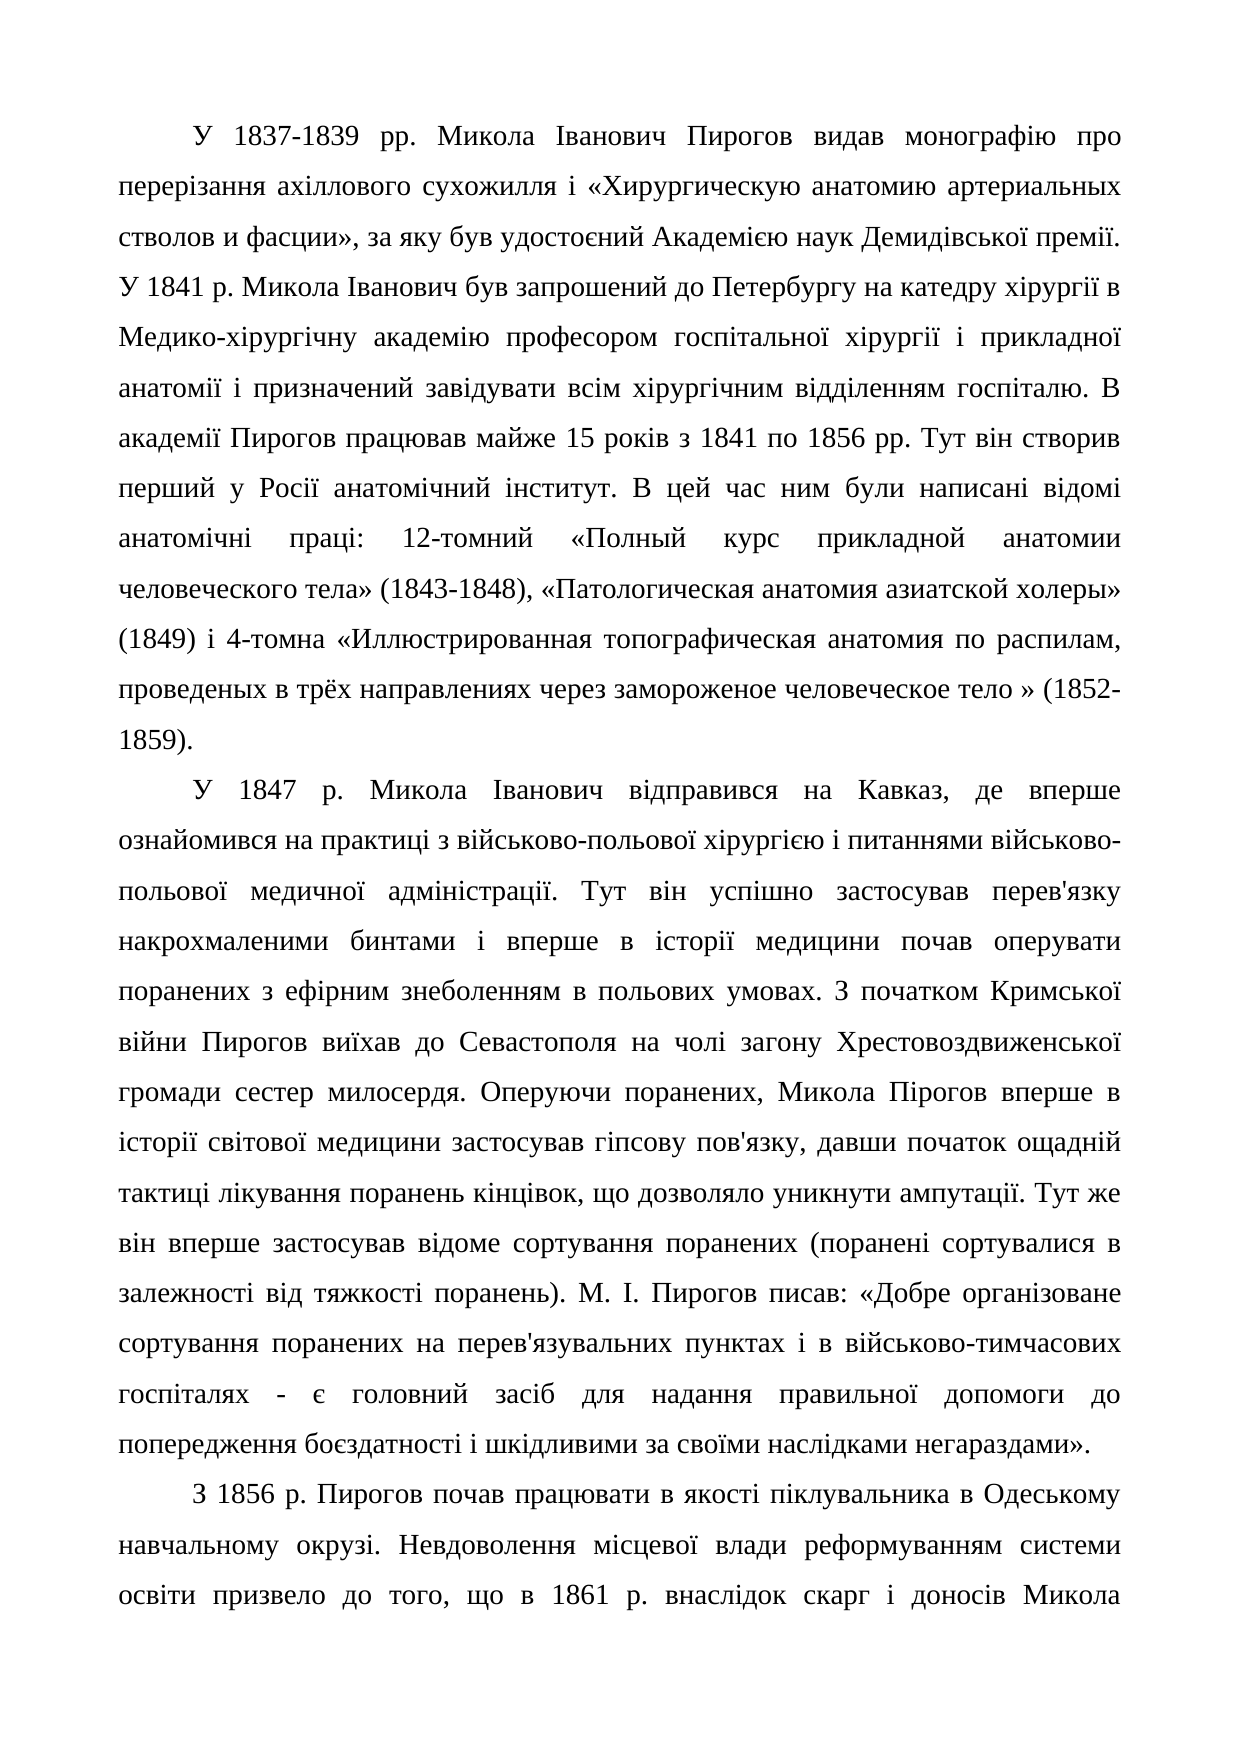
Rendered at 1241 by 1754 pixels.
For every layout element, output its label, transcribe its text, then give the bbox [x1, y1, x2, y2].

text У 1847 р. Микола Іванович відправився на Кавказ, де вперше ознайомився на практиці з військово-польової хірургією і питаннями військово-польової медичної адміністрації. Тут він успішно застосував перев'язку накрохмаленими бинтами і вперше в історії медицини почав оперувати поранених з ефірним знеболенням в польових умовах. З початком Кримської війни Пирогов виїхав до Севастополя на чолі загону Хрестовоздвиженської громади сестер милосердя. Оперуючи поранених, Микола Пірогов вперше в історії світової медицини застосував гіпсову пов'язку, давши початок ощадній тактиці лікування поранень кінцівок, що дозволяло уникнути ампутації. Тут же він вперше застосував відоме сортування поранених (поранені сортувалися в залежності від тяжкості поранень). М. І. Пирогов писав: «Добре організоване сортування поранених на перев'язувальних пунктах і в військово-тимчасових госпіталях - є головний засіб для надання правильної допомоги до попередження боєздатності і шкідливими за своїми наслідками негараздами». [118, 772, 1122, 1460]
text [118, 1477, 1122, 1611]
text У 1837-1839 рр. Микола Іванович Пирогов видав монографію про перерізання ахіллового сухожилля і «Хирургическую анатомию артериальных стволов и фасции», за яку був удостоєний Академією наук Демидівської премії. У 1841 р. Микола Іванович був запрошений до Петербургу на катедру хірургії в Медико-хірургічну академію професором госпітальної хірургії і прикладної анатомії і призначений завідувати всім хірургічним відділенням госпіталю. В академії Пирогов працював майже 15 років з 1841 по 1856 рр. Тут він створив перший у Росії анатомічний інститут. В цей час ним були написані відомі анатомічні праці: 12-томний «Полный курс прикладной анатомии человеческого тела» (1843-1848), «Патологическая анатомия азиатской холеры» (1849) і 4-томна «Иллюстрированная топографическая анатомия по распилам, проведеных в трёх направлениях через замороженое человеческое тело » (1852-1859). [118, 118, 1122, 755]
